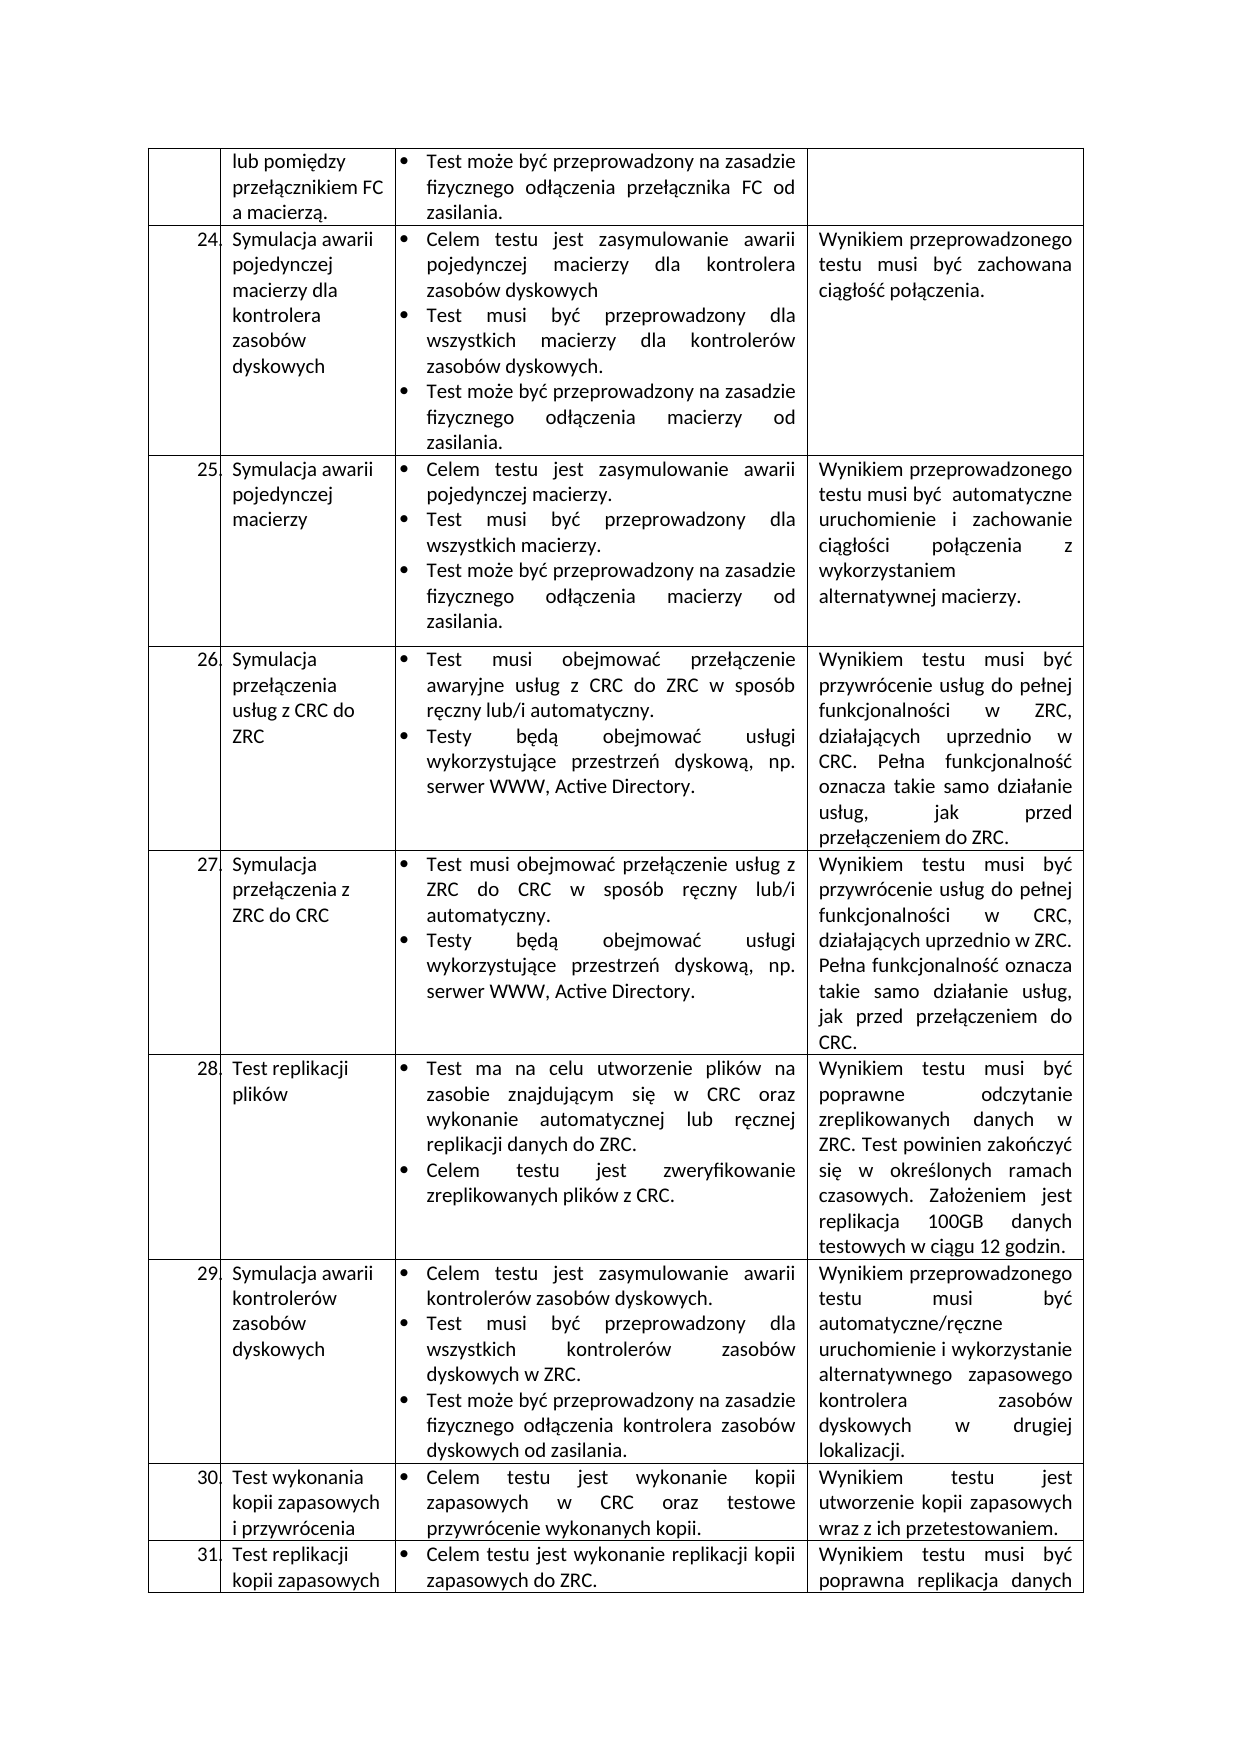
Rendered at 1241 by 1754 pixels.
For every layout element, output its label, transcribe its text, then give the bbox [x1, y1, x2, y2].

table_cell Symulacja awarii kontrolerów zasobów dyskowych [221, 1260, 395, 1463]
table_cell [149, 456, 220, 646]
table_cell Wynikiem testu jest utworzenie kopii zapasowych wraz z ich przetestowaniem. [808, 1464, 1083, 1540]
table_cell Symulacja awarii pojedynczej macierzy [221, 456, 395, 646]
table_cell [149, 149, 220, 225]
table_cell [808, 1541, 1083, 1592]
table_cell Celem testu jest zasymulowanie awarii pojedynczej macierzy. Test musi być przeprowadzony dla wszystkich macierzy. Test może być przeprowadzony na zasadzie fizycznego odłączenia macierzy od zasilania. [396, 456, 807, 646]
table_cell [149, 1260, 220, 1463]
table_cell Test musi obejmować przełączenie usług z ZRC do CRC w sposób ręczny lub/i automatyczny. Testy będą obejmować usługi wykorzystujące przestrzeń dyskową, np. serwer WWW, Active Directory. [396, 851, 807, 1054]
table_cell [149, 226, 220, 455]
table_cell Celem testu jest zasymulowanie awarii kontrolerów zasobów dyskowych. Test musi być przeprowadzony dla wszystkich kontrolerów zasobów dyskowych w ZRC. Test może być przeprowadzony na zasadzie fizycznego odłączenia kontrolera zasobów dyskowych od zasilania. [396, 1260, 807, 1463]
table_cell Celem testu jest wykonanie kopii zapasowych w CRC oraz testowe przywrócenie wykonanych kopii. [396, 1464, 807, 1540]
table_cell Wynikiem przeprowadzonego testu musi być zachowana ciągłość połączenia. [808, 226, 1083, 455]
table_cell [149, 1464, 220, 1540]
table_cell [221, 149, 395, 225]
table_cell [149, 647, 220, 850]
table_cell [396, 149, 807, 225]
table_cell [149, 1055, 220, 1259]
table_cell Symulacja przełączenia usług z CRC do ZRC [221, 647, 395, 850]
table_cell Test replikacji plików [221, 1055, 395, 1259]
table_cell Symulacja awarii pojedynczej macierzy dla kontrolera zasobów dyskowych [221, 226, 395, 455]
table_cell [149, 851, 220, 1054]
table_cell Wynikiem testu musi być przywrócenie usług do pełnej funkcjonalności w ZRC, działających uprzednio w CRC. Pełna funkcjonalność oznacza takie samo działanie usług, jak przed przełączeniem do ZRC. [808, 647, 1083, 850]
table_cell Symulacja przełączenia z ZRC do CRC [221, 851, 395, 1054]
table_cell Wynikiem testu musi być poprawne odczytanie zreplikowanych danych w ZRC. Test powinien zakończyć się w określonych ramach czasowych. Założeniem jest replikacja 100GB danych testowych w ciągu 12 godzin. [808, 1055, 1083, 1259]
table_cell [808, 149, 1083, 225]
table_cell [149, 1541, 220, 1592]
table_cell Wynikiem przeprowadzonego testu musi być automatyczne uruchomienie i zachowanie ciągłości połączenia z wykorzystaniem alternatywnej macierzy. [808, 456, 1083, 646]
table_cell Test musi obejmować przełączenie awaryjne usług z CRC do ZRC w sposób ręczny lub/i automatyczny. Testy będą obejmować usługi wykorzystujące przestrzeń dyskową, np. serwer WWW, Active Directory. [396, 647, 807, 850]
table_cell Wynikiem testu musi być przywrócenie usług do pełnej funkcjonalności w CRC, działających uprzednio w ZRC. Pełna funkcjonalność oznacza takie samo działanie usług, jak przed przełączeniem do CRC. [808, 851, 1083, 1054]
table_cell Celem testu jest zasymulowanie awarii pojedynczej macierzy dla kontrolera zasobów dyskowych Test musi być przeprowadzony dla wszystkich macierzy dla kontrolerów zasobów dyskowych. Test może być przeprowadzony na zasadzie fizycznego odłączenia macierzy od zasilania. [396, 226, 807, 455]
table_cell Test wykonania kopii zapasowych i przywrócenia [221, 1464, 395, 1540]
table_cell Wynikiem przeprowadzonego testu musi być automatyczne/ręczne uruchomienie i wykorzystanie alternatywnego zapasowego kontrolera zasobów dyskowych w drugiej lokalizacji. [808, 1260, 1083, 1463]
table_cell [396, 1541, 807, 1592]
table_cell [221, 1541, 395, 1592]
table_cell Test ma na celu utworzenie plików na zasobie znajdującym się w CRC oraz wykonanie automatycznej lub ręcznej replikacji danych do ZRC. Celem testu jest zweryfikowanie zreplikowanych plików z CRC. [396, 1055, 807, 1259]
